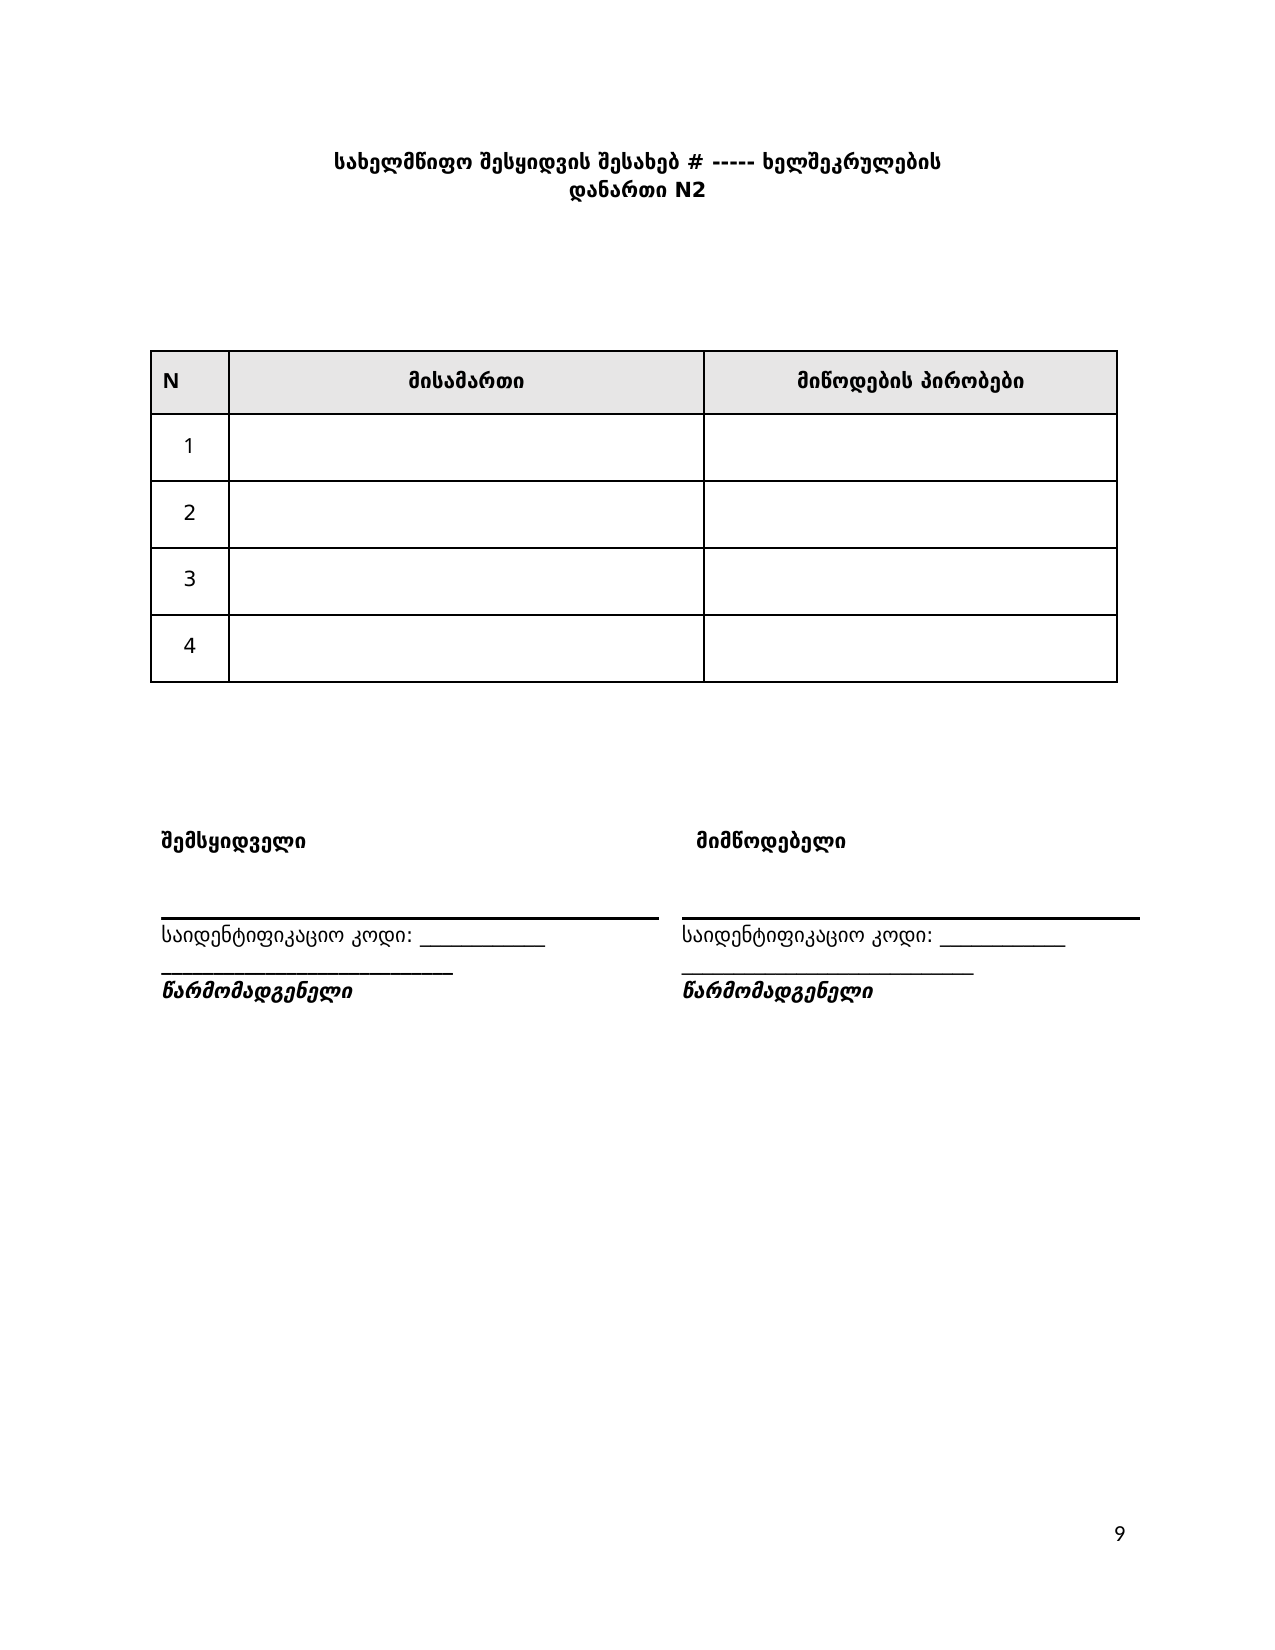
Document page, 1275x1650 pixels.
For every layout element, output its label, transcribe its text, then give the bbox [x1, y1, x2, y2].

table_header მიწოდების პირობები [705, 352, 1116, 413]
table_cell 2 [152, 482, 228, 547]
table_header შემსყიდველი საიდენტიფიკაციო კოდი: ____________ ____________________________ წარმომადგენელი [150, 829, 670, 1034]
table_cell [230, 616, 703, 681]
table_cell [705, 616, 1116, 681]
table_header მისამართი [230, 352, 703, 413]
table_cell [705, 482, 1116, 547]
table_header მიმწოდებელი საიდენტიფიკაციო კოდი: ____________ ____________________________ წარმომადგენელი [670, 829, 1151, 1034]
table_cell [230, 549, 703, 614]
table_cell [230, 415, 703, 480]
table_cell [230, 482, 703, 547]
table_cell 4 [152, 616, 228, 681]
table_cell [705, 415, 1116, 480]
table_cell [705, 549, 1116, 614]
table_cell 3 [152, 549, 228, 614]
table_header N [152, 352, 228, 413]
text სახელმწიფო შესყიდვის შესახებ # ----- ხელშეკრულების [150, 150, 1125, 174]
table_cell 1 [152, 415, 228, 480]
text დანართი N2 [150, 178, 1125, 202]
